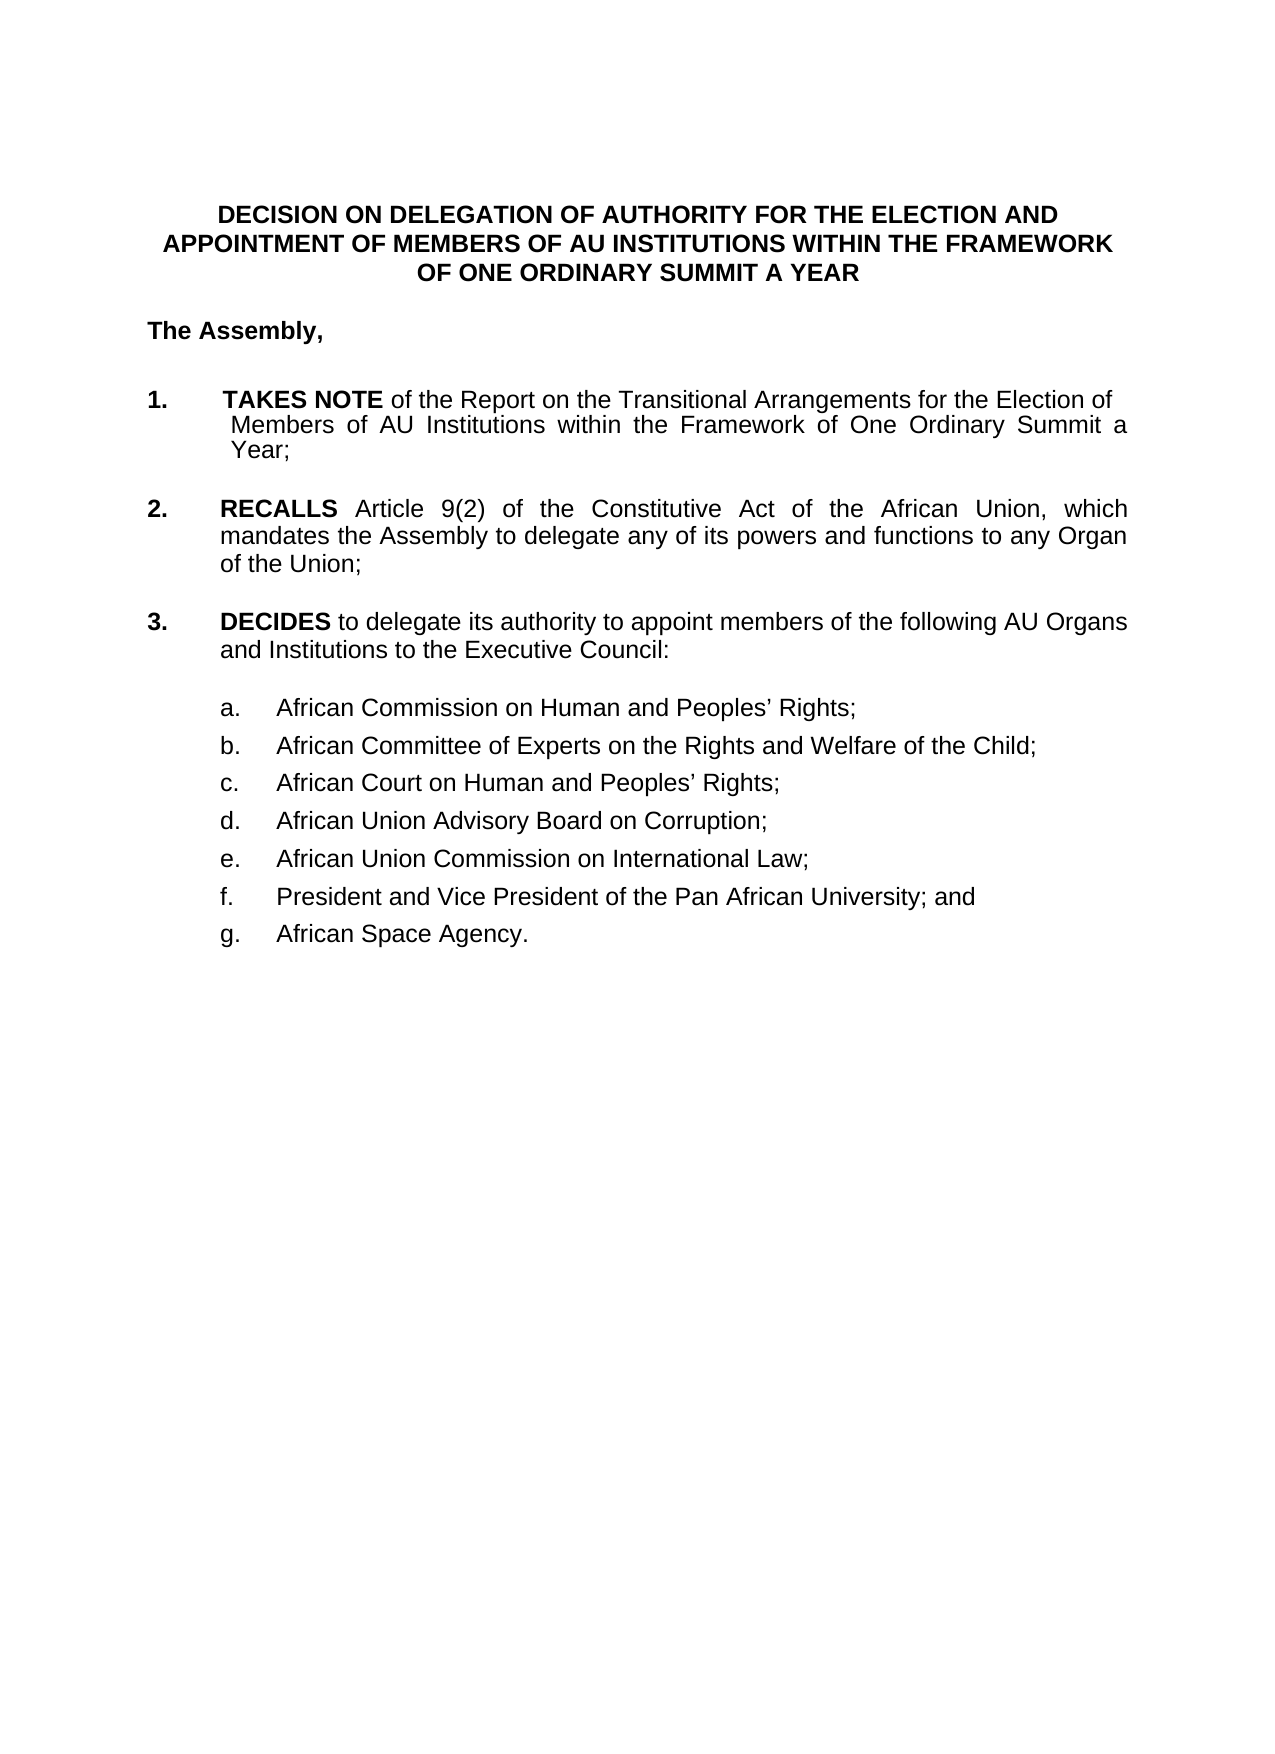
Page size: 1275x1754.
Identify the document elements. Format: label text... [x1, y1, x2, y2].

text Members of AU Institutions within the Framework of One Ordinary Summit a Year; [230, 414, 1129, 464]
list President and Vice President of the Pan African University; and [147, 883, 1129, 910]
list TAKES NOTE of the Report on the Transitional Arrangements for the Election of [147, 387, 1129, 414]
list DECIDES to delegate its authority to appoint members of the following AU Organs and Institutions to the Executive Council: [147, 609, 1129, 663]
subtitle The Assembly, [147, 318, 1129, 345]
list African Union Commission on International Law; [147, 845, 1129, 873]
text DECISION ON DELEGATION OF AUTHORITY FOR THE ELECTION AND APPOINTMENT OF MEMBERS OF AU INSTITUTIONS WITHIN THE FRAMEWORK OF ONE ORDINARY SUMMIT A YEAR [147, 200, 1129, 286]
list African Union Advisory Board on Corruption; [147, 808, 1129, 835]
list African Court on Human and Peoples’ Rights; [147, 770, 1129, 797]
list African Space Agency. [147, 921, 1129, 948]
list RECALLS Article 9(2) of the Constitutive Act of the African Union, which mandates the Assembly to delegate any of its powers and functions to any Organ of the Union; [147, 495, 1129, 577]
list African Commission on Human and Peoples’ Rights; [147, 694, 1129, 722]
list African Committee of Experts on the Rights and Welfare of the Child; [147, 732, 1129, 759]
